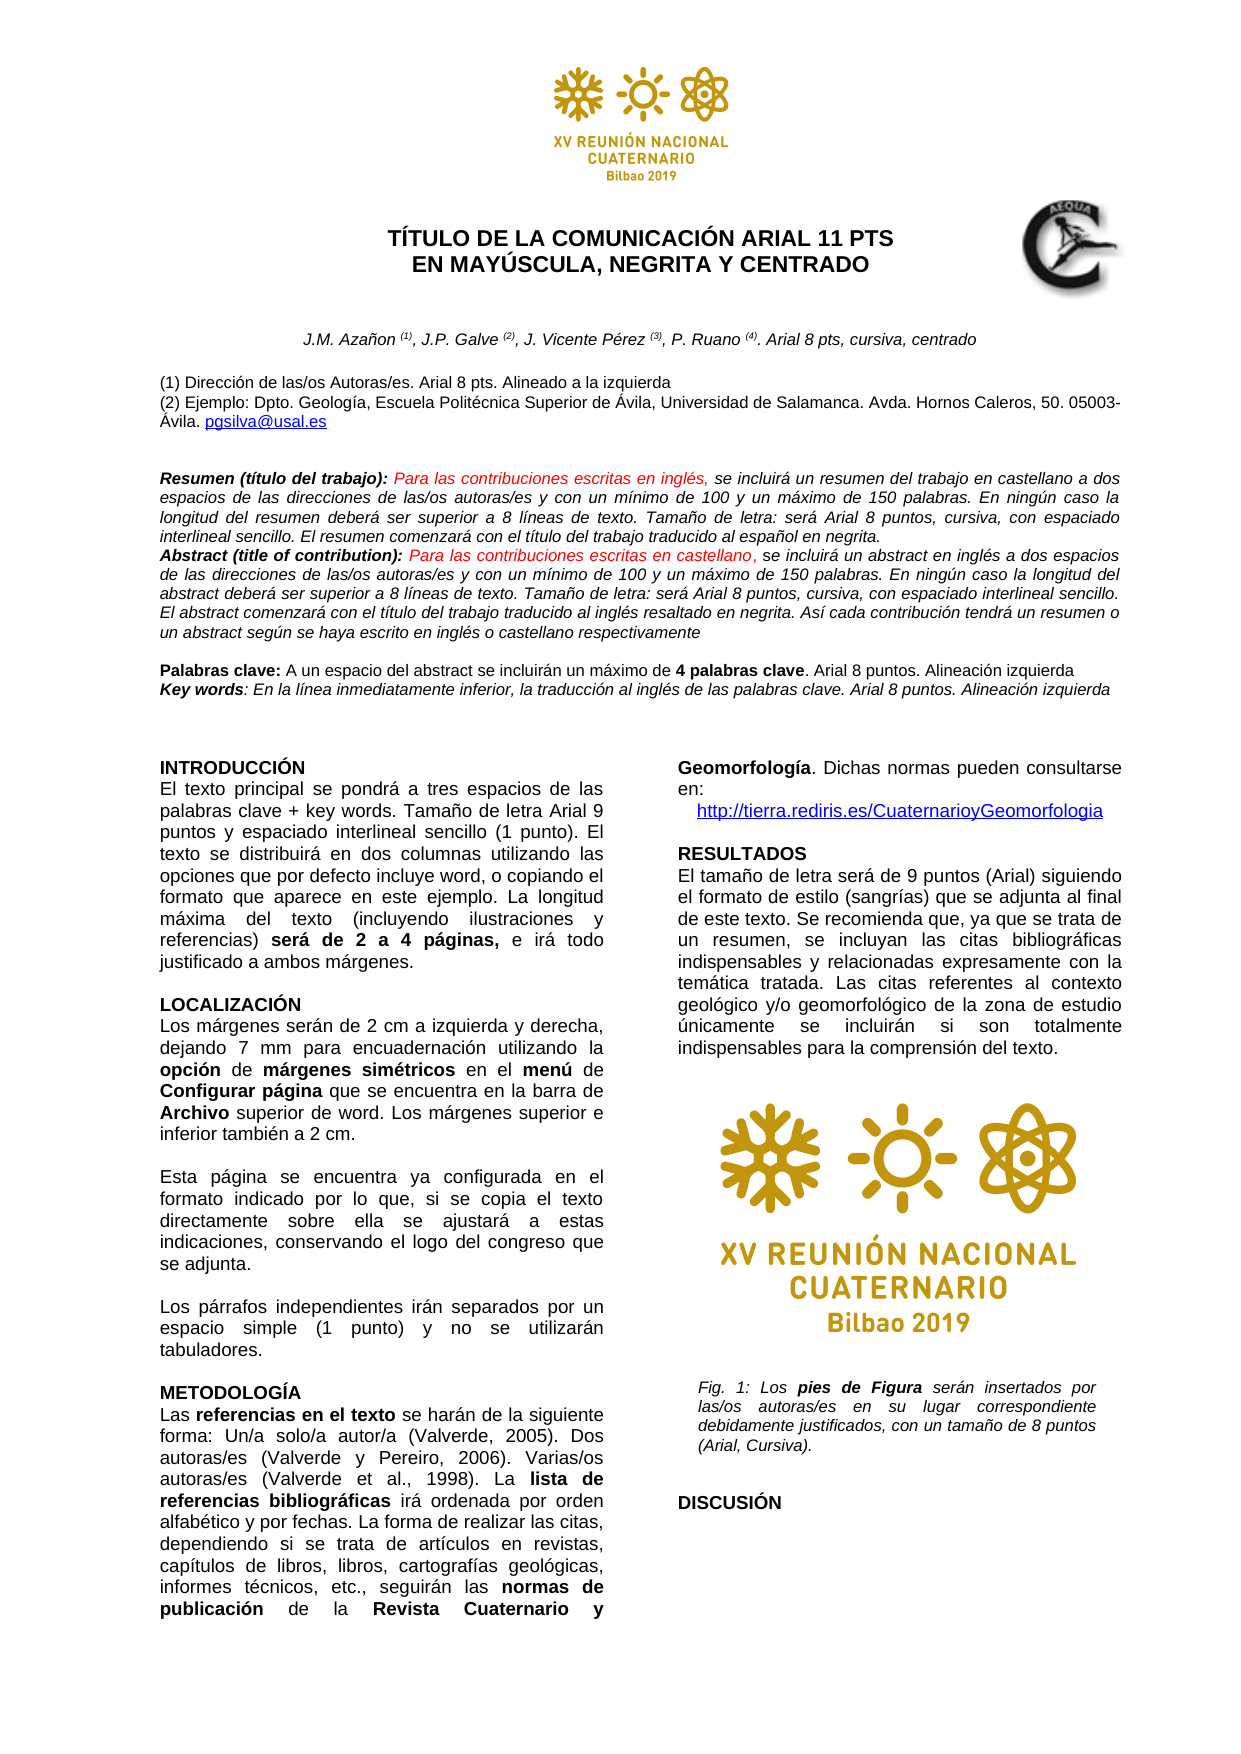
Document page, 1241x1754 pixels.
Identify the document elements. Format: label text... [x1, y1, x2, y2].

text RESULTADOS [678, 843, 1122, 864]
text LOCALIZACIÓN [159, 994, 604, 1015]
text EN MAYÚSCULA, NEGRITA Y CENTRADO [159, 251, 1022, 277]
text Key words: En la línea inmediatamente inferior, la traducción al inglés de las palabras clave. Arial 8 puntos. Alineación izquierda [159, 680, 1122, 699]
text El texto principal se pondrá a tres espacios de las palabras clave + key words. Tamaño de letra Arial 9 puntos y espaciado interlineal sencillo (1 punto). El texto se distribuirá en dos columnas utilizando las opciones que por defecto incluye word, o copiando el formato que aparece en este ejemplo. La longitud máxima del texto (incluyendo ilustraciones y referencias) será de 2 a 4 páginas, e irá todo justificado a ambos márgenes. [159, 778, 604, 972]
text El tamaño de letra será de 9 puntos (Arial) siguiendo el formato de estilo (sangrías) que se adjunta al final de este texto. Se recomienda que, ya que se trata de un resumen, se incluyan las citas bibliográficas indispensables y relacionadas expresamente con la temática tratada. Las citas referentes al contexto geológico y/o geomorfológico de la zona de estudio únicamente se incluirán si son totalmente indispensables para la comprensión del texto. [678, 864, 1122, 1058]
text METODOLOGÍA [159, 1382, 604, 1403]
text Resumen (título del trabajo): Para las contribuciones escritas en inglés, se incluirá un resumen del trabajo en castellano a dos espacios de las direcciones de las/os autoras/es y con un mínimo de 100 y un máximo de 150 palabras. En ningún caso la longitud del resumen deberá ser superior a 8 líneas de texto. Tamaño de letra: será Arial 8 puntos, cursiva, con espaciado interlineal sencillo. El resumen comenzará con el título del trabajo traducido al español en negrita. [159, 469, 1122, 546]
text Abstract (title of contribution): Para las contribuciones escritas en castellano, se incluirá un abstract en inglés a dos espacios de las direcciones de las/os autoras/es y con un mínimo de 100 y un máximo de 150 palabras. En ningún caso la longitud del abstract deberá ser superior a 8 líneas de texto. Tamaño de letra: será Arial 8 puntos, cursiva, con espaciado interlineal sencillo. El abstract comenzará con el título del trabajo traducido al inglés resaltado en negrita. Así cada contribución tendrá un resumen o un abstract según se haya escrito en inglés o castellano respectivamente [159, 546, 1122, 642]
text J.M. Azañon (1), J.P. Galve (2), J. Vicente Pérez (3), P. Ruano (4). Arial 8 pts, cursiva, centrado [159, 330, 1122, 349]
text Esta página se encuentra ya configurada en el formato indicado por lo que, si se copia el texto directamente sobre ella se ajustará a estas indicaciones, conservando el logo del congreso que se adjunta. [159, 1166, 604, 1274]
text Las referencias en el texto se harán de la siguiente forma: Un/a solo/a autor/a (Valverde, 2005). Dos autoras/es (Valverde y Pereiro, 2006). Varias/os autoras/es (Valverde et al., 1998). La lista de referencias bibliográficas irá ordenada por orden alfabético y por fechas. La forma de realizar las citas, dependiendo si se trata de artículos en revistas, capítulos de libros, libros, cartografías geológicas, informes técnicos, etc., seguirán las normas de publicación de la Revista Cuaternario y Geomorfología. Dichas normas pueden consultarse en: [159, 1403, 604, 1619]
text DISCUSIÓN [678, 1492, 1122, 1514]
text INTRODUCCIÓN [159, 757, 604, 778]
text Los párrafos independientes irán separados por un espacio simple (1 punto) y no se utilizarán tabuladores. [159, 1296, 604, 1360]
text (1) Dirección de las/os Autoras/es. Arial 8 pts. Alineado a la izquierda [159, 373, 1122, 392]
text (2) Ejemplo: Dpto. Geología, Escuela Politécnica Superior de Ávila, Universidad de Salamanca. Avda. Hornos Caleros, 50. 05003-Ávila. pgsilva@usal.es [159, 392, 1122, 431]
text Palabras clave: A un espacio del abstract se incluirán un máximo de 4 palabras clave. Arial 8 puntos. Alineación izquierda [159, 661, 1122, 680]
text http://tierra.rediris.es/CuaternarioyGeomorfologia [678, 800, 1122, 821]
text Los márgenes serán de 2 cm a izquierda y derecha, dejando 7 mm para encuadernación utilizando la opción de márgenes simétricos en el menú de Configurar página que se encuentra en la barra de Archivo superior de word. Los márgenes superior e inferior también a 2 cm. [159, 1015, 604, 1145]
picture [543, 56, 739, 194]
text TÍTULO DE LA COMUNICACIÓN ARIAL 11 PTS [159, 225, 1022, 251]
picture [698, 1082, 1098, 1359]
picture [1022, 200, 1127, 300]
